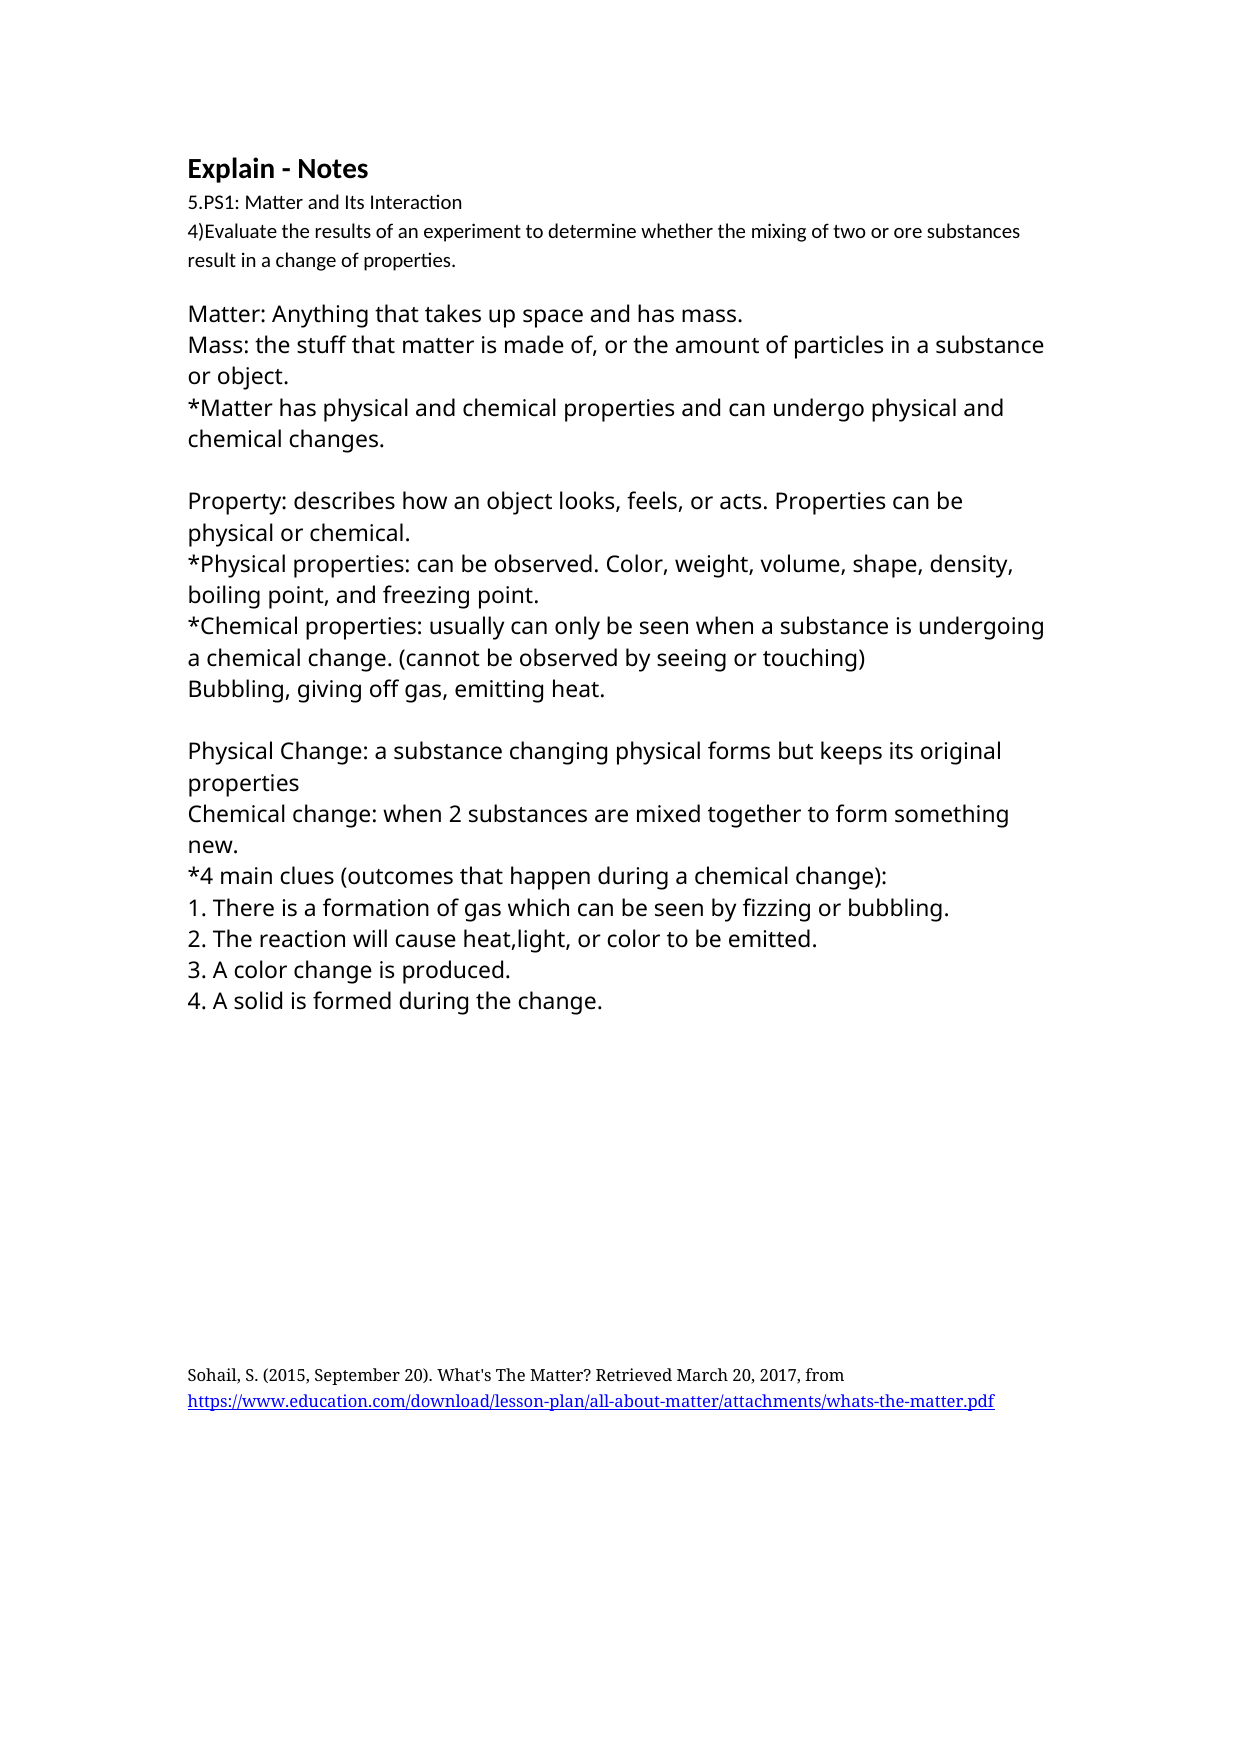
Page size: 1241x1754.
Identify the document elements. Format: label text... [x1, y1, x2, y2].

text *Physical properties: can be observed. Color, weight, volume, shape, density, boiling point, and freezing point. *Chemical properties: usually can only be seen when a substance is undergoing a chemical change. (cannot be observed by seeing or touching) Bubbling, giving off gas, emitting heat. [187, 548, 1053, 704]
text *Matter has physical and chemical properties and can undergo physical and chemical changes. [187, 391, 1053, 454]
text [187, 150, 1053, 273]
list A solid is formed during the change. [187, 985, 1053, 1016]
text Property: describes how an object looks, feels, or acts. Properties can be physical or chemical. [187, 485, 1053, 548]
list The reaction will cause heat,light, or color to be emitted. [187, 923, 1053, 954]
text Matter: Anything that takes up space and has mass. Mass: the stuff that matter is made of, or the amount of particles in a substance or object. [187, 298, 1053, 391]
text Chemical change: when 2 substances are mixed together to form something new. *4 main clues (outcomes that happen during a chemical change): 1. There is a formation of gas which can be seen by fizzing or bubbling. [187, 798, 1053, 923]
list A color change is produced. [187, 954, 1053, 985]
text Physical Change: a substance changing physical forms but keeps its original properties [187, 704, 1053, 798]
text Sohail, S. (2015, September 20). What's The Matter? Retrieved March 20, 2017, from https://www.education.com/download/lesson-plan/all-about-matter/attachments/whats-the-matter.pdf [187, 1364, 1053, 1413]
